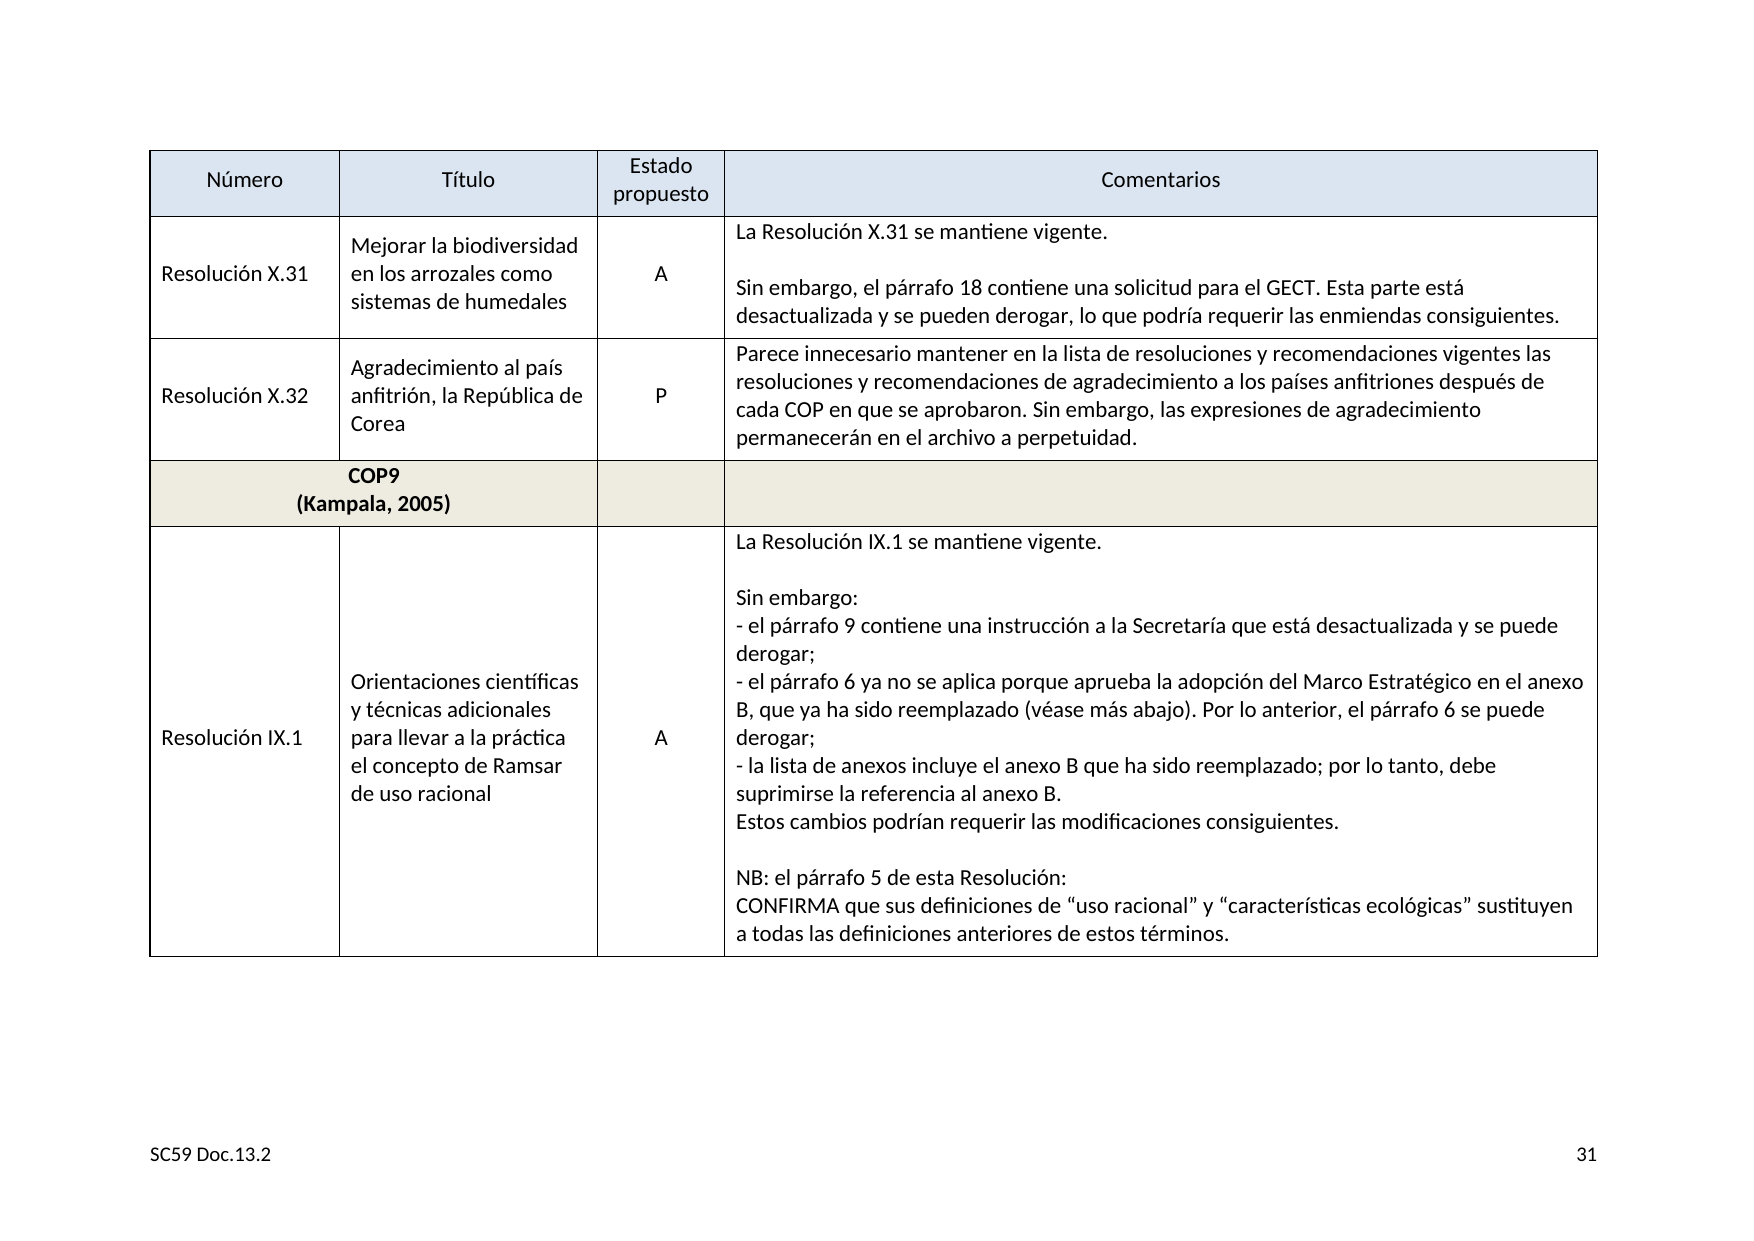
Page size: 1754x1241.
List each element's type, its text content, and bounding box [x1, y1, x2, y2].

table_cell A [598, 217, 724, 338]
table_header Número [151, 151, 339, 216]
table_cell Resolución IX.1 [151, 527, 339, 956]
table_header Estado propuesto [598, 151, 724, 216]
table_cell A [598, 527, 724, 956]
table_cell Agradecimiento al país anfitrión, la República de Corea [340, 339, 597, 460]
table_cell Orientaciones científicas y técnicas adicionales para llevar a la práctica el concepto de Ramsar de uso racional [340, 527, 597, 956]
table_cell Mejorar la biodiversidad en los arrozales como sistemas de humedales [340, 217, 597, 338]
table_cell [725, 461, 1597, 526]
table_header Título [340, 151, 597, 216]
table_cell [598, 461, 724, 526]
table_cell Resolución X.31 [151, 217, 339, 338]
table_cell Resolución X.32 [151, 339, 339, 460]
table_cell Parece innecesario mantener en la lista de resoluciones y recomendaciones vigentes las resoluciones y recomendaciones de agradecimiento a los países anfitriones después de cada COP en que se aprobaron. Sin embargo, las expresiones de agradecimiento permanecerán en el archivo a perpetuidad. [725, 339, 1597, 460]
table_cell La Resolución X.31 se mantiene vigente. Sin embargo, el párrafo 18 contiene una solicitud para el GECT. Esta parte está desactualizada y se pueden derogar, lo que podría requerir las enmiendas consiguientes. [725, 217, 1597, 338]
table_cell La Resolución IX.1 se mantiene vigente. Sin embargo: - el párrafo 9 contiene una instrucción a la Secretaría que está desactualizada y se puede derogar; - el párrafo 6 ya no se aplica porque aprueba la adopción del Marco Estratégico en el anexo B, que ya ha sido reemplazado (véase más abajo). Por lo anterior, el párrafo 6 se puede derogar; - la lista de anexos incluye el anexo B que ha sido reemplazado; por lo tanto, debe suprimirse la referencia al anexo B. Estos cambios podrían requerir las modificaciones consiguientes. NB: el párrafo 5 de esta Resolución: CONFIRMA que sus definiciones de “uso racional” y “características ecológicas” sustituyen a todas las definiciones anteriores de estos términos. [725, 527, 1597, 956]
table_header Comentarios [725, 151, 1597, 216]
table_cell COP9 (Kampala, 2005) [151, 461, 597, 526]
table_cell P [598, 339, 724, 460]
